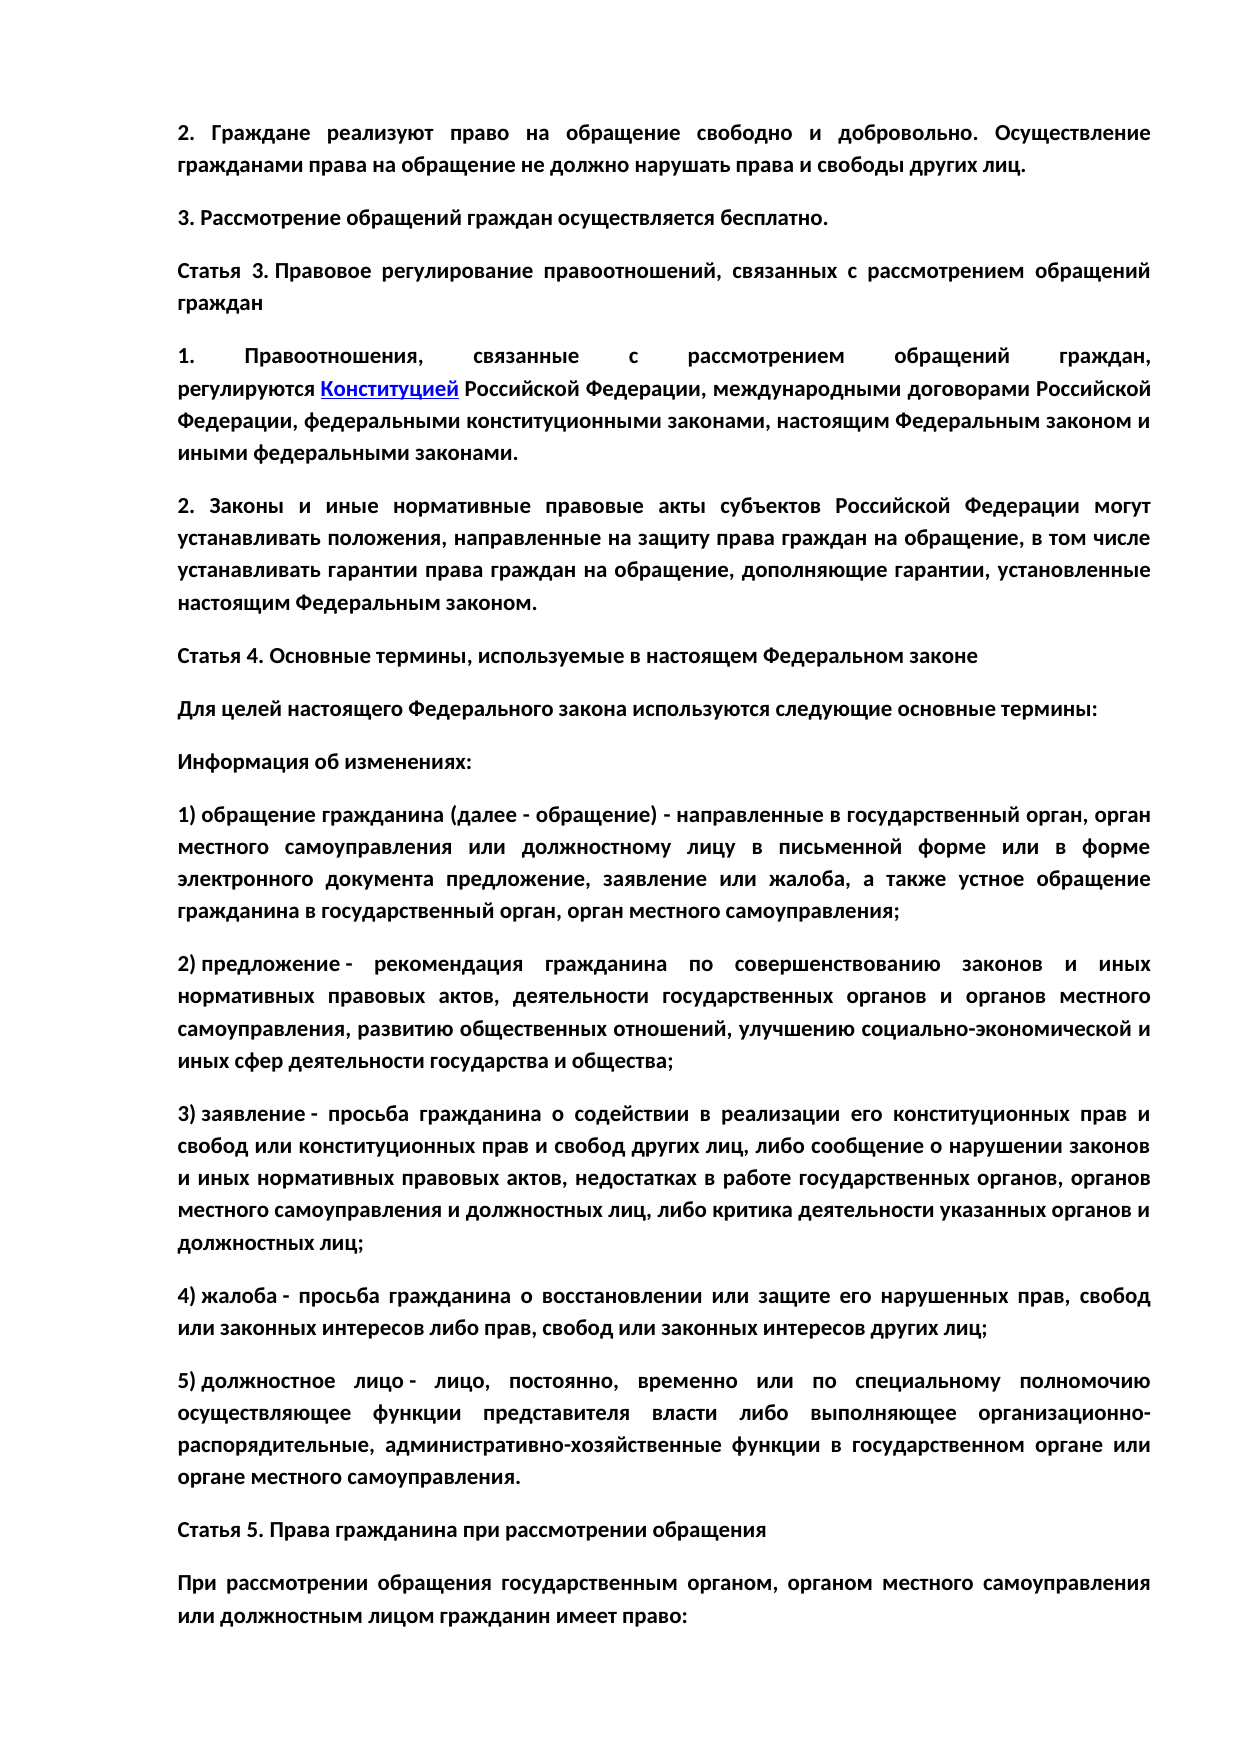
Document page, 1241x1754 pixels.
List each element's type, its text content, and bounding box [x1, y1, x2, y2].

text 3) заявление - просьба гражданина о содействии в реализации его конституционных прав и свобод или конституционных прав и свобод других лиц, либо сообщение о нарушении законов и иных нормативных правовых актов, недостатках в работе государственных органов, органов местного самоуправления и должностных лиц, либо критика деятельности указанных органов и должностных лиц; [177, 1099, 1152, 1256]
text Статья 3. Правовое регулирование правоотношений, связанных с рассмотрением обращений граждан [177, 256, 1152, 317]
text 3. Рассмотрение обращений граждан осуществляется бесплатно. [177, 203, 1152, 231]
text 1. Правоотношения, связанные с рассмотрением обращений граждан, регулируются Конституцией Российской Федерации, международными договорами Российской Федерации, федеральными конституционными законами, настоящим Федеральным законом и иными федеральными законами. [177, 342, 1152, 466]
text Статья 5. Права гражданина при рассмотрении обращения [177, 1516, 1152, 1543]
text 2. Законы и иные нормативные правовые акты субъектов Российской Федерации могут устанавливать положения, направленные на защиту права граждан на обращение, в том числе устанавливать гарантии права граждан на обращение, дополняющие гарантии, установленные настоящим Федеральным законом. [177, 491, 1152, 616]
text 1) обращение гражданина (далее - обращение) - направленные в государственный орган, орган местного самоуправления или должностному лицу в письменной форме или в форме электронного документа предложение, заявление или жалоба, а также устное обращение гражданина в государственный орган, орган местного самоуправления; [177, 800, 1152, 924]
text Для целей настоящего Федерального закона используются следующие основные термины: [177, 694, 1152, 722]
text 4) жалоба - просьба гражданина о восстановлении или защите его нарушенных прав, свобод или законных интересов либо прав, свобод или законных интересов других лиц; [177, 1281, 1152, 1341]
text 5) должностное лицо - лицо, постоянно, временно или по специальному полномочию осуществляющее функции представителя власти либо выполняющее организационно-распорядительные, административно-хозяйственные функции в государственном органе или органе местного самоуправления. [177, 1366, 1152, 1491]
text 2) предложение - рекомендация гражданина по совершенствованию законов и иных нормативных правовых актов, деятельности государственных органов и органов местного самоуправления, развитию общественных отношений, улучшению социально-экономической и иных сфер деятельности государства и общества; [177, 949, 1152, 1074]
text 2. Граждане реализуют право на обращение свободно и добровольно. Осуществление гражданами права на обращение не должно нарушать права и свободы других лиц. [177, 118, 1152, 178]
text При рассмотрении обращения государственным органом, органом местного самоуправления или должностным лицом гражданин имеет право: [177, 1568, 1152, 1629]
text Статья 4. Основные термины, используемые в настоящем Федеральном законе [177, 641, 1152, 669]
text Информация об изменениях: [177, 747, 1152, 775]
